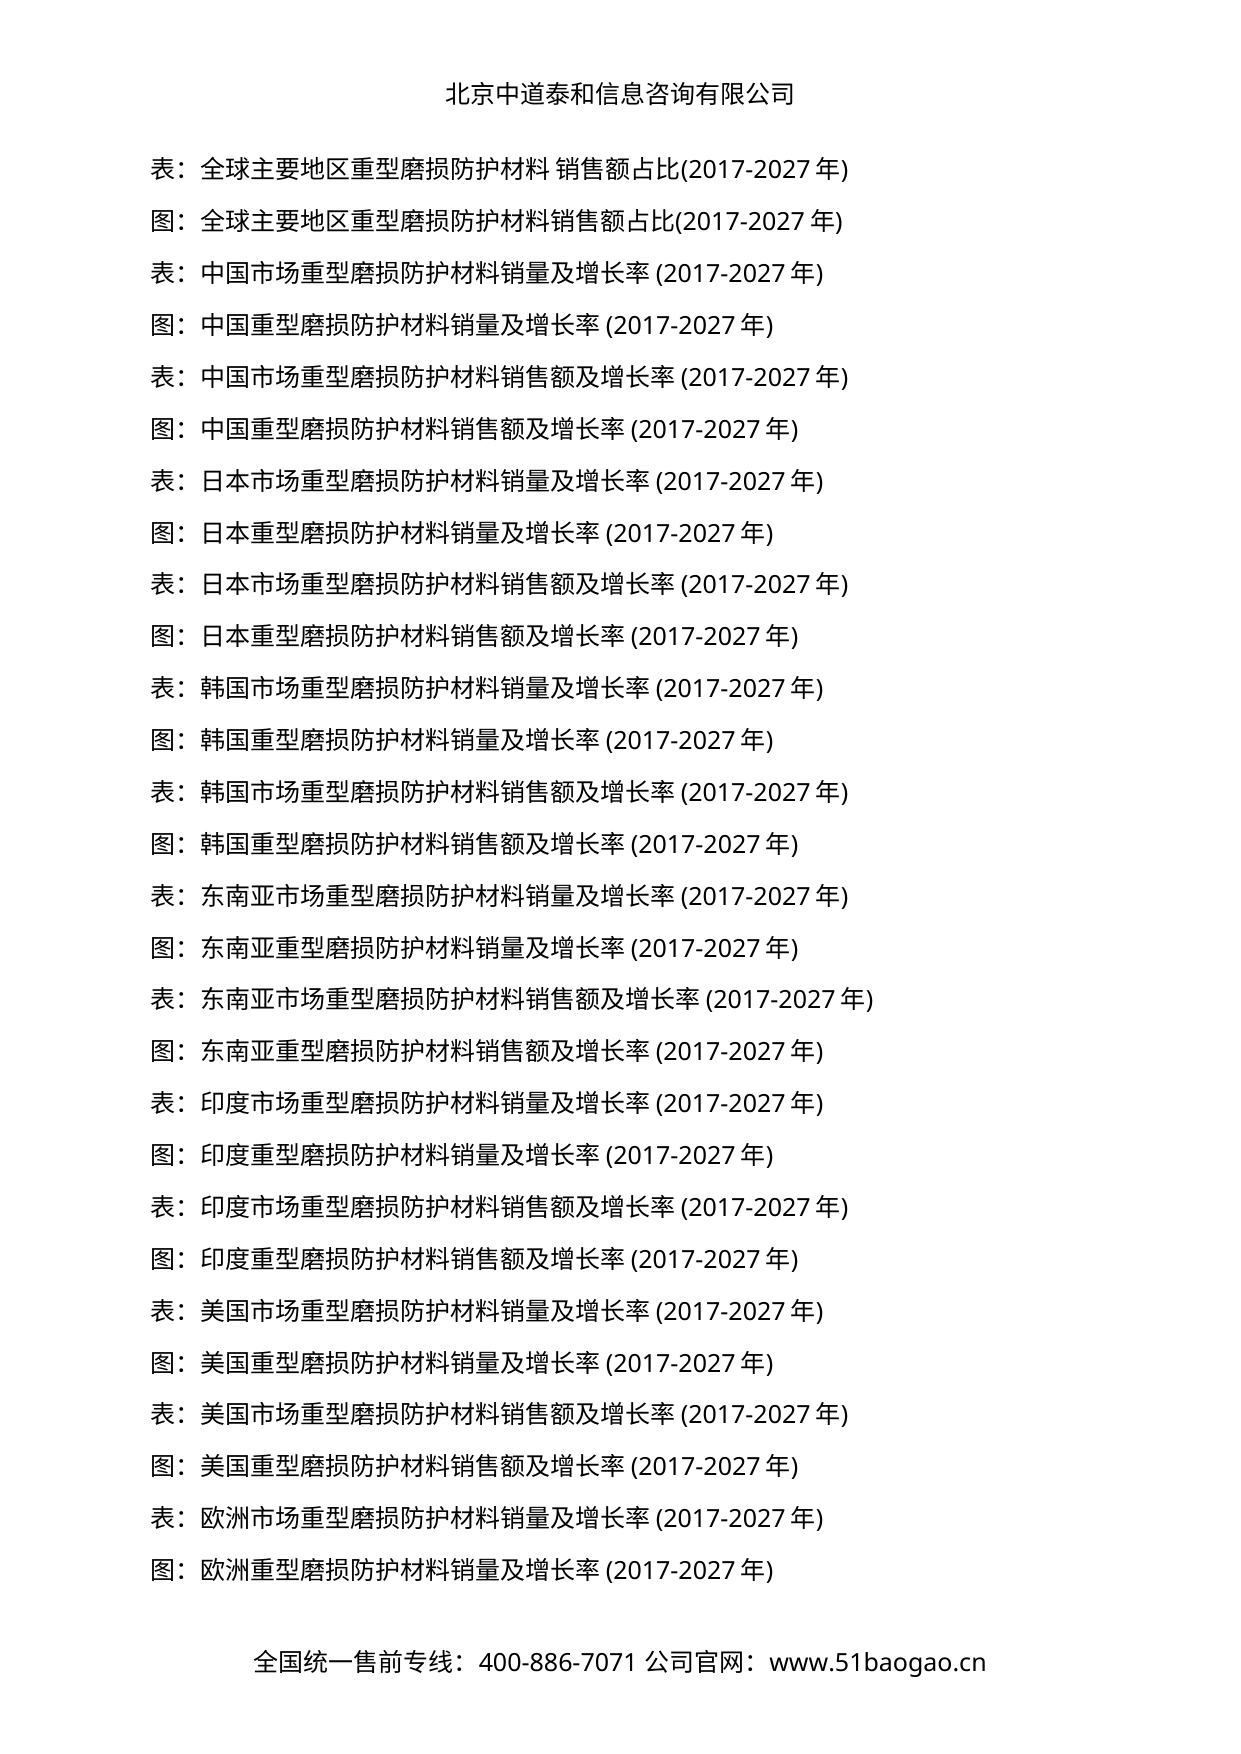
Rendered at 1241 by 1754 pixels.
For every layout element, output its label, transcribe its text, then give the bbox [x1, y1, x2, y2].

text 表：韩国市场重型磨损防护材料销售额及增长率 (2017-2027年) [150, 772, 1090, 809]
text 表：东南亚市场重型磨损防护材料销售额及增长率 (2017-2027年) [150, 980, 1090, 1016]
text 表：欧洲市场重型磨损防护材料销量及增长率 (2017-2027年) [150, 1499, 1090, 1535]
text 图：中国重型磨损防护材料销售额及增长率 (2017-2027年) [150, 409, 1090, 446]
text 表：印度市场重型磨损防护材料销量及增长率 (2017-2027年) [150, 1084, 1090, 1120]
text 图：中国重型磨损防护材料销量及增长率 (2017-2027年) [150, 306, 1090, 342]
text 表：印度市场重型磨损防护材料销售额及增长率 (2017-2027年) [150, 1187, 1090, 1224]
text 表：美国市场重型磨损防护材料销量及增长率 (2017-2027年) [150, 1291, 1090, 1327]
text 表：中国市场重型磨损防护材料销量及增长率 (2017-2027年) [150, 254, 1090, 290]
text 图：印度重型磨损防护材料销量及增长率 (2017-2027年) [150, 1136, 1090, 1172]
text 图：美国重型磨损防护材料销售额及增长率 (2017-2027年) [150, 1447, 1090, 1483]
text 表：中国市场重型磨损防护材料销售额及增长率 (2017-2027年) [150, 357, 1090, 394]
text 表：韩国市场重型磨损防护材料销量及增长率 (2017-2027年) [150, 669, 1090, 705]
text 图：印度重型磨损防护材料销售额及增长率 (2017-2027年) [150, 1239, 1090, 1276]
text 图：韩国重型磨损防护材料销量及增长率 (2017-2027年) [150, 721, 1090, 757]
text 图：东南亚重型磨损防护材料销售额及增长率 (2017-2027年) [150, 1032, 1090, 1068]
text 图：欧洲重型磨损防护材料销量及增长率 (2017-2027年) [150, 1551, 1090, 1587]
text 图：日本重型磨损防护材料销量及增长率 (2017-2027年) [150, 513, 1090, 549]
text 图：日本重型磨损防护材料销售额及增长率 (2017-2027年) [150, 617, 1090, 653]
text 图：美国重型磨损防护材料销量及增长率 (2017-2027年) [150, 1343, 1090, 1379]
text 图：东南亚重型磨损防护材料销量及增长率 (2017-2027年) [150, 928, 1090, 964]
text 表：东南亚市场重型磨损防护材料销量及增长率 (2017-2027年) [150, 876, 1090, 912]
text 表：全球主要地区重型磨损防护材料 销售额占比(2017-2027年) [150, 150, 1090, 186]
text 表：日本市场重型磨损防护材料销量及增长率 (2017-2027年) [150, 461, 1090, 497]
text 图：韩国重型磨损防护材料销售额及增长率 (2017-2027年) [150, 824, 1090, 861]
text 表：美国市场重型磨损防护材料销售额及增长率 (2017-2027年) [150, 1395, 1090, 1431]
text 图：全球主要地区重型磨损防护材料销售额占比(2017-2027年) [150, 202, 1090, 238]
text 表：日本市场重型磨损防护材料销售额及增长率 (2017-2027年) [150, 565, 1090, 601]
